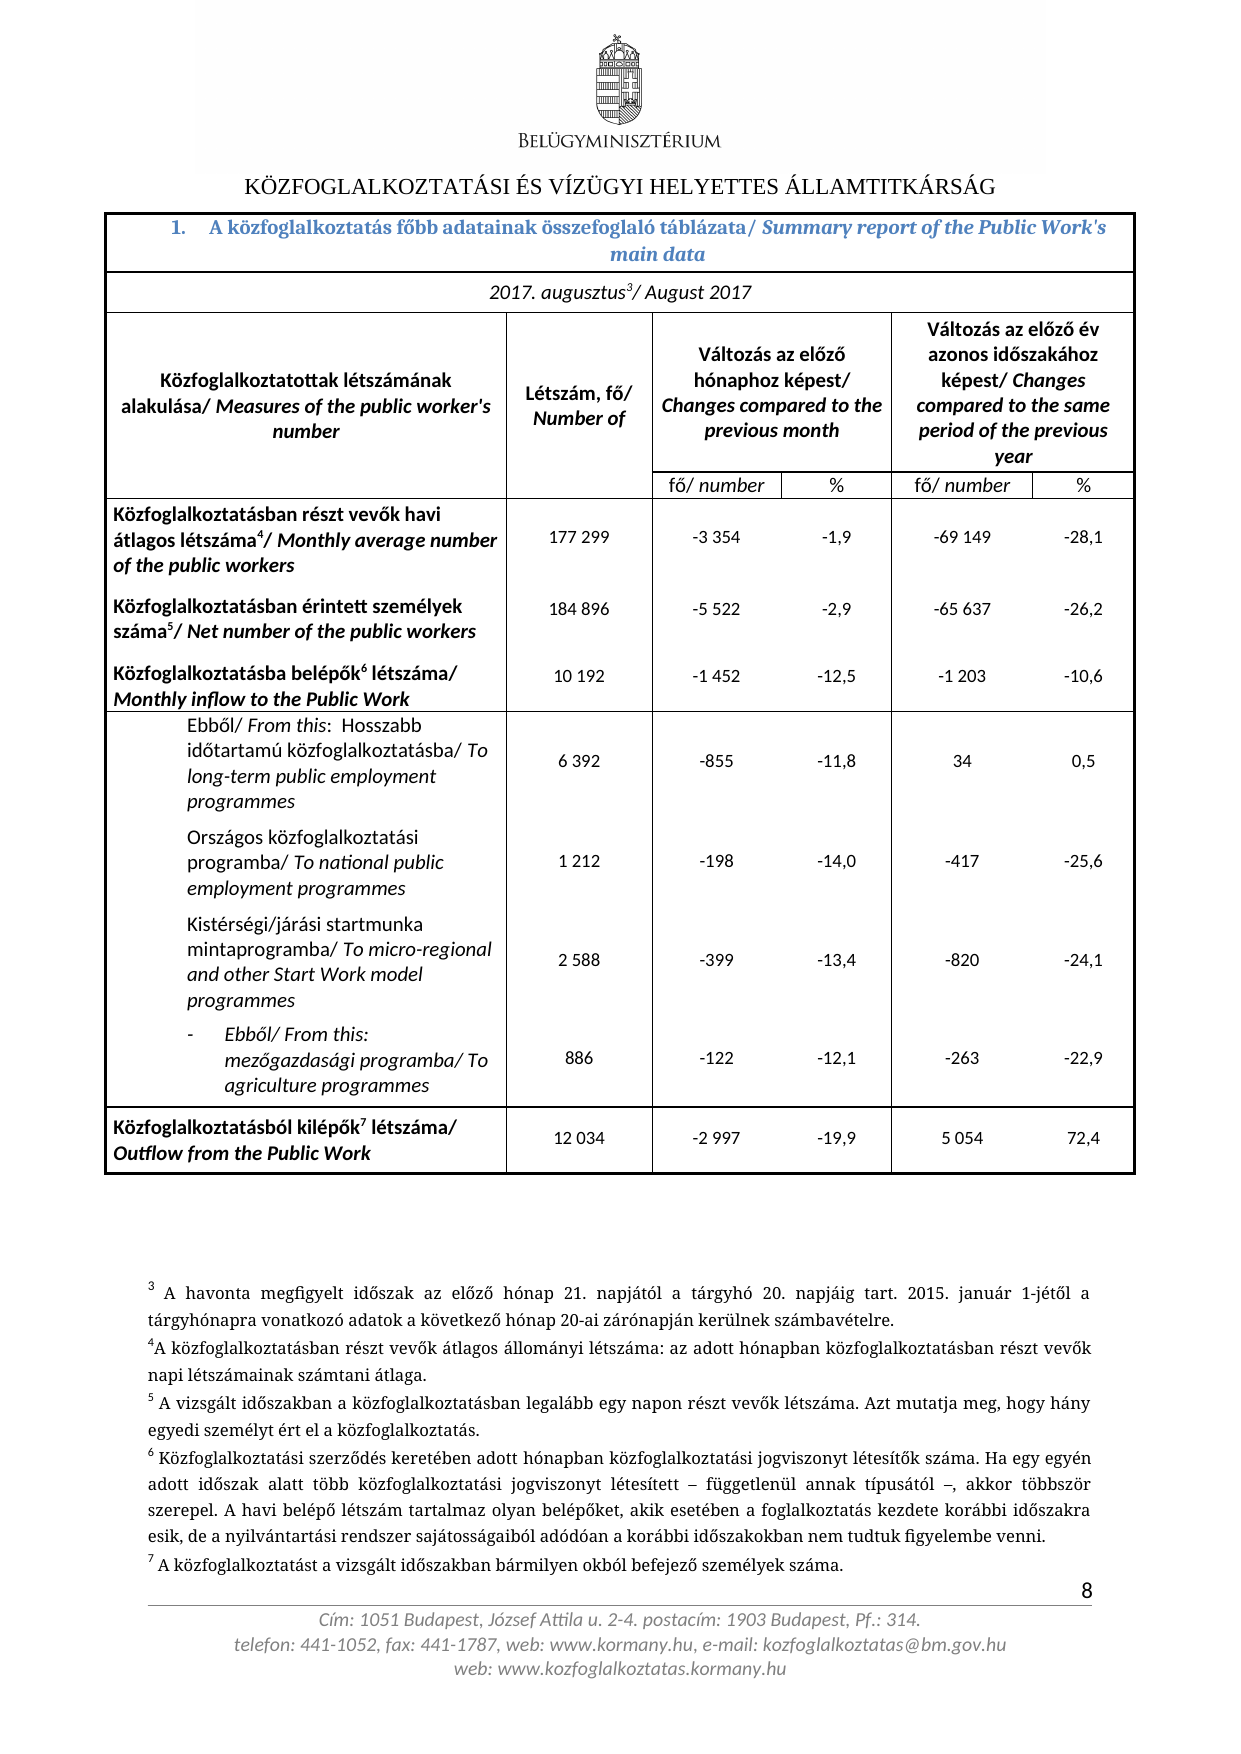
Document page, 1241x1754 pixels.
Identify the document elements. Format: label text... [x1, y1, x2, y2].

table_cell -820 [892, 911, 1032, 1013]
table_cell -198 [653, 814, 781, 911]
table_cell 34 [892, 712, 1032, 814]
table_cell Közfoglalkoztatásba belépők létszáma/ Monthly inflow to the Public Work [107, 644, 506, 711]
table_cell Közfoglalkoztatottak létszámának alakulása/ Measures of the public worker's number [107, 313, 506, 498]
table_cell -26,2 [1033, 578, 1133, 644]
table_cell -25,6 [1033, 814, 1133, 911]
picture [194, 0, 1046, 174]
table_cell -24,1 [1033, 911, 1133, 1013]
table_cell Létszám, fő/ Number of [507, 313, 652, 498]
table_cell fő/ number [653, 473, 781, 498]
table_cell -13,4 [781, 911, 891, 1013]
table_cell Közfoglalkoztatásban érintett személyek száma/ Net number of the public workers [107, 578, 506, 644]
table_cell -14,0 [781, 814, 891, 911]
table_cell -19,9 [781, 1108, 891, 1172]
table_cell 184 896 [507, 578, 652, 644]
table_cell -263 [892, 1013, 1032, 1106]
table_cell -11,8 [781, 712, 891, 814]
table_cell -122 [653, 1013, 781, 1106]
table_cell Közfoglalkoztatásban részt vevők havi átlagos létszáma/ Monthly average number of the public workers [107, 499, 506, 578]
table_cell -1,9 [781, 499, 891, 578]
table_cell -12,1 [781, 1013, 891, 1106]
table_cell -3 354 [653, 499, 781, 578]
table_cell Országos közfoglalkoztatási programba/ To national public employment programmes [107, 814, 506, 911]
table_cell 12 034 [507, 1108, 652, 1172]
table_cell -28,1 [1033, 499, 1133, 578]
table_cell fő/ number [892, 473, 1032, 498]
table_cell % [1033, 473, 1133, 498]
table_cell -1 452 [653, 644, 781, 711]
table_cell % [782, 473, 891, 498]
table_header A közfoglalkoztatás főbb adatainak összefoglaló táblázata/ Summary report of the Public Work's main data [107, 215, 1133, 271]
table_cell 6 392 [507, 712, 652, 814]
table_cell -12,5 [781, 644, 891, 711]
table_cell Változás az előző hónaphoz képest/ Changes compared to the previous month [653, 313, 891, 471]
table_cell 1 212 [507, 814, 652, 911]
table_cell -5 522 [653, 578, 781, 644]
table_cell 10 192 [507, 644, 652, 711]
table_cell 177 299 [507, 499, 652, 578]
table_cell -2,9 [781, 578, 891, 644]
table_cell Közfoglalkoztatásból kilépők létszáma/ Outflow from the Public Work [107, 1108, 506, 1172]
table_cell Ebből/ From this: mezőgazdasági programba/ To agriculture programmes [107, 1013, 506, 1106]
table_cell 5 054 [892, 1108, 1032, 1172]
table_cell 0,5 [1033, 712, 1133, 814]
table_cell 72,4 [1033, 1108, 1133, 1172]
table_cell Változás az előző év azonos időszakához képest/ Changes compared to the same period of the previous year [892, 313, 1133, 471]
table_cell -10,6 [1033, 644, 1133, 711]
table_cell -65 637 [892, 578, 1032, 644]
table_cell -1 203 [892, 644, 1032, 711]
table_cell 2017. augusztus/ August 2017 [107, 273, 1133, 312]
table_cell 886 [507, 1013, 652, 1106]
table_cell Kistérségi/járási startmunka mintaprogramba/ To micro-regional and other Start Work model programmes [107, 911, 506, 1013]
table_cell -417 [892, 814, 1032, 911]
table_cell -855 [653, 712, 781, 814]
table_cell -69 149 [892, 499, 1032, 578]
table_cell -2 997 [653, 1108, 781, 1172]
table_cell -22,9 [1033, 1013, 1133, 1106]
table_cell Ebből/ From this: Hosszabb időtartamú közfoglalkoztatásba/ To long-term public employment programmes [107, 712, 506, 814]
table_cell 2 588 [507, 911, 652, 1013]
table_cell -399 [653, 911, 781, 1013]
